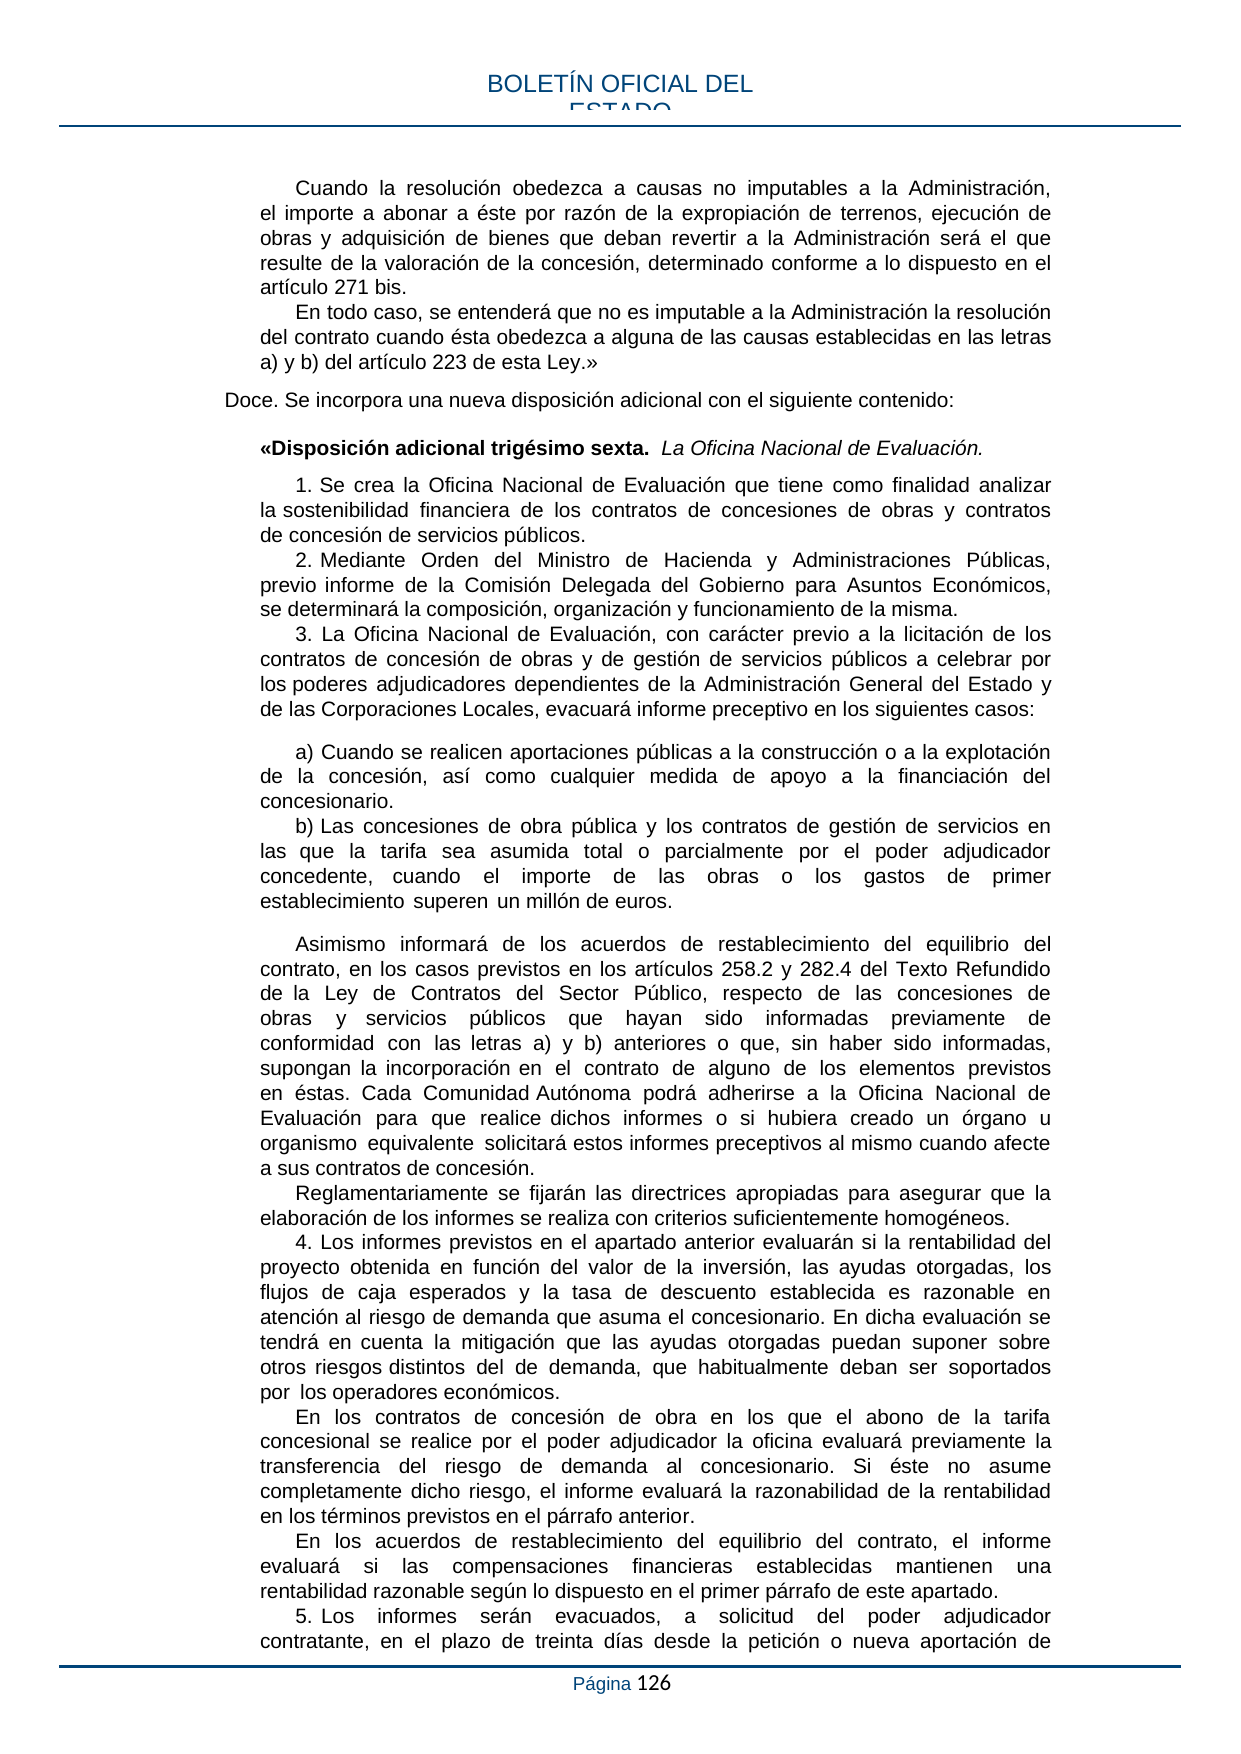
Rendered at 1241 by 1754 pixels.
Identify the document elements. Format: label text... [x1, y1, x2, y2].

text Asimismo informará de los acuerdos de restablecimiento del equilibrio del contrato, en los casos previstos en los artículos 258.2 y 282.4 del Texto Refundido de la Ley de Contratos del Sector Público, respecto de las concesiones de obras y servicios públicos que hayan sido informadas previamente de conformidad con las letras a) y b) anteriores o que, sin haber sido informadas, supongan la incorporación en el contrato de alguno de los elementos previstos en éstas. Cada Comunidad Autónoma podrá adherirse a la Oficina Nacional de Evaluación para que realice dichos informes o si hubiera creado un órgano u organismo equivalente solicitará estos informes preceptivos al mismo cuando afecte a sus contratos de concesión. [260, 931, 1051, 1179]
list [260, 1604, 1051, 1652]
text Reglamentariamente se fijarán las directrices apropiadas para asegurar que la elaboración de los informes se realiza con criterios suficientemente homogéneos. [260, 1180, 1051, 1229]
text En los contratos de concesión de obra en los que el abono de la tarifa concesional se realice por el poder adjudicador la oficina evaluará previamente la transferencia del riesgo de demanda al concesionario. Si éste no asume completamente dicho riesgo, el informe evaluará la razonabilidad de la rentabilidad en los términos previstos en el párrafo anterior. [260, 1404, 1051, 1528]
list y b) del artículo 223 de esta Ley.» [260, 350, 1194, 374]
text En los acuerdos de restablecimiento del equilibrio del contrato, el informe evaluará si las compensaciones financieras establecidas mantienen una rentabilidad razonable según lo dispuesto en el primer párrafo de este apartado. [260, 1529, 1051, 1603]
text Doce. Se incorpora una nueva disposición adicional con el siguiente contenido: [224, 387, 1194, 411]
text Cuando la resolución obedezca a causas no imputables a la Administración, el importe a abonar a éste por razón de la expropiación de terrenos, ejecución de obras y adquisición de bienes que deban revertir a la Administración será el que resulte de la valoración de la concesión, determinado conforme a lo dispuesto en el artículo 271 bis. [260, 176, 1051, 299]
list Los informes previstos en el apartado anterior evaluarán si la rentabilidad del proyecto obtenida en función del valor de la inversión, las ayudas otorgadas, los flujos de caja esperados y la tasa de descuento establecida es razonable en atención al riesgo de demanda que asuma el concesionario. En dicha evaluación se tendrá en cuenta la mitigación que las ayudas otorgadas puedan suponer sobre otros riesgos distintos del de demanda, que habitualmente deban ser soportados por los operadores económicos. [260, 1230, 1051, 1403]
list La Oficina Nacional de Evaluación, con carácter previo a la licitación de los contratos de concesión de obras y de gestión de servicios públicos a celebrar por los poderes adjudicadores dependientes de la Administración General del Estado y de las Corporaciones Locales, evacuará informe preceptivo en los siguientes casos: [260, 622, 1051, 721]
text En todo caso, se entenderá que no es imputable a la Administración la resolución del contrato cuando ésta obedezca a alguna de las causas establecidas en las letras [260, 300, 1051, 349]
list Las concesiones de obra pública y los contratos de gestión de servicios en las que la tarifa sea asumida total o parcialmente por el poder adjudicador concedente, cuando el importe de las obras o los gastos de primer establecimiento superen un millón de euros. [260, 814, 1051, 913]
list Mediante Orden del Ministro de Hacienda y Administraciones Públicas, previo informe de la Comisión Delegada del Gobierno para Asuntos Económicos, se determinará la composición, organización y funcionamiento de la misma. [260, 547, 1051, 621]
list Cuando se realicen aportaciones públicas a la construcción o a la explotación de la concesión, así como cualquier medida de apoyo a la financiación del concesionario. [260, 739, 1051, 813]
text «Disposición adicional trigésimo sexta. La Oficina Nacional de Evaluación. [260, 436, 1051, 460]
list Se crea la Oficina Nacional de Evaluación que tiene como finalidad analizar la sostenibilidad financiera de los contratos de concesiones de obras y contratos de concesión de servicios públicos. [260, 473, 1051, 547]
